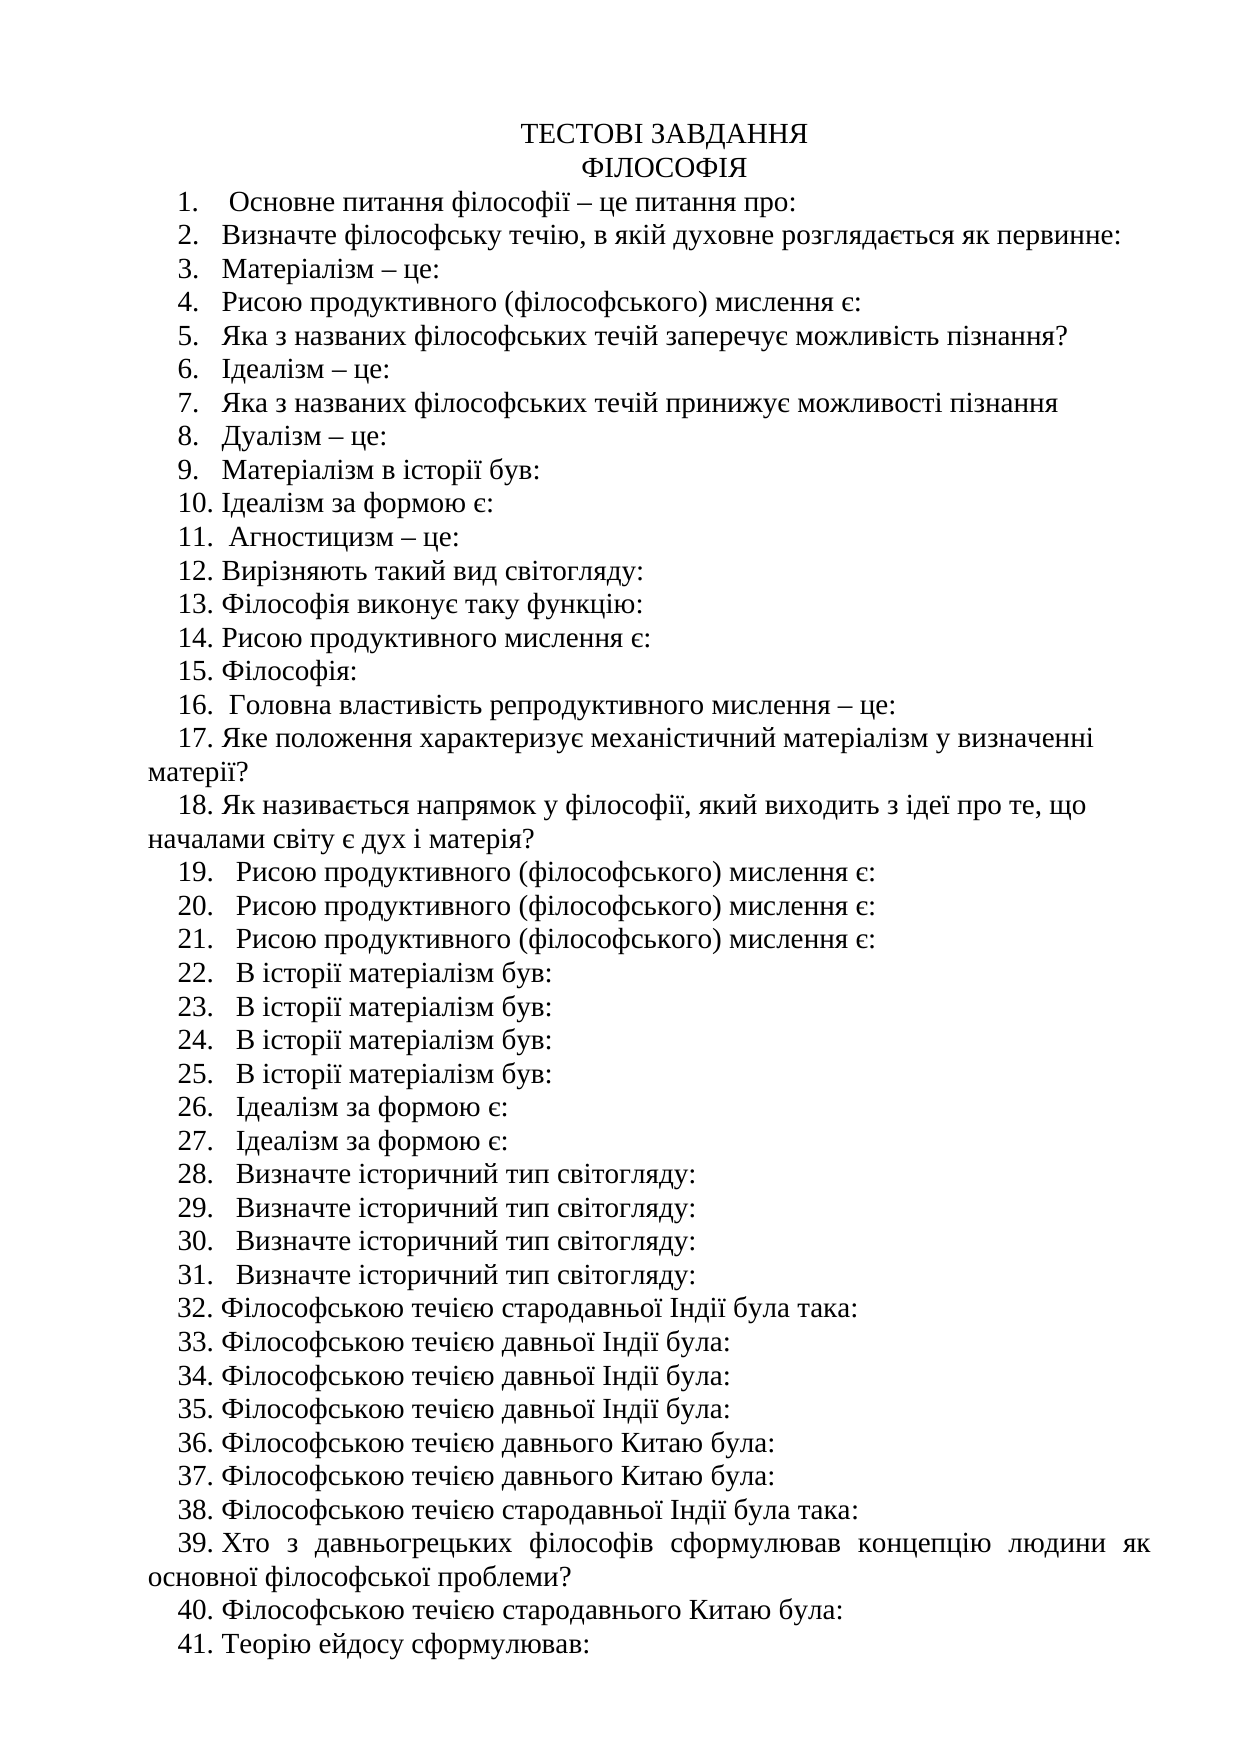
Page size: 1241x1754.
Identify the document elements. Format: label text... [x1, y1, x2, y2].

text 21. Рисою продуктивного (філософського) мислення є: [148, 922, 1152, 955]
text 10. Ідеалізм за формою є: [148, 486, 1152, 519]
text 33. Філософською течією давньої Індії була: [148, 1324, 1152, 1358]
text 26. Ідеалізм за формою є: [148, 1089, 1152, 1123]
text 1. Основне питання філософії – це питання про: [148, 184, 1152, 217]
text 15. Філософія: [148, 653, 1152, 687]
text 25. В історії матеріалізм був: [148, 1056, 1152, 1089]
text 41. Теорію ейдосу сформулював: [148, 1626, 1152, 1659]
text 32. Філософською течією стародавньої Індії була така: [148, 1291, 1152, 1324]
text ФІЛОСОФІЯ [148, 150, 1152, 184]
text 16. Головна властивість репродуктивного мислення – це: [148, 687, 1152, 720]
text 20. Рисою продуктивного (філософського) мислення є: [148, 888, 1152, 922]
text 35. Філософською течією давньої Індії була: [148, 1391, 1152, 1425]
text 14. Рисою продуктивного мислення є: [148, 620, 1152, 653]
text 38. Філософською течією стародавньої Індії була така: [148, 1492, 1152, 1525]
text 37. Філософською течією давнього Китаю була: [148, 1458, 1152, 1492]
text 11. Агностицизм – це: [148, 519, 1152, 553]
text 24. В історії матеріалізм був: [148, 1022, 1152, 1056]
text 36. Філософською течією давнього Китаю була: [148, 1425, 1152, 1458]
text 30. Визначте історичний тип світогляду: [148, 1223, 1152, 1257]
text 40. Філософською течією стародавнього Китаю була: [148, 1592, 1152, 1626]
text 13. Філософія виконує таку функцію: [148, 586, 1152, 620]
text 6. Ідеалізм – це: [148, 351, 1152, 385]
text 18. Як називається напрямок у філософії, який виходить з ідеї про те, що началами світу є дух і матерія? [148, 787, 1152, 854]
text 9. Матеріалізм в історії був: [148, 452, 1152, 486]
text 5. Яка з названих філософських течій заперечує можливість пізнання? [148, 318, 1152, 351]
text 19. Рисою продуктивного (філософського) мислення є: [148, 854, 1152, 888]
text 7. Яка з названих філософських течій принижує можливості пізнання [148, 385, 1152, 418]
text 4. Рисою продуктивного (філософського) мислення є: [148, 284, 1152, 318]
text 23. В історії матеріалізм був: [148, 989, 1152, 1022]
text 28. Визначте історичний тип світогляду: [148, 1156, 1152, 1190]
text 22. В історії матеріалізм був: [148, 955, 1152, 989]
text 34. Філософською течією давньої Індії була: [148, 1358, 1152, 1391]
text 31. Визначте історичний тип світогляду: [148, 1257, 1152, 1291]
text 12. Вирізняють такий вид світогляду: [148, 553, 1152, 586]
text 2. Визначте філософську течію, в якій духовне розглядається як первинне: [148, 217, 1152, 251]
text 3. Матеріалізм – це: [148, 251, 1152, 284]
text ТЕСТОВІ ЗАВДАННЯ [148, 117, 1152, 150]
text 29. Визначте історичний тип світогляду: [148, 1190, 1152, 1223]
text 17. Яке положення характеризує механістичний матеріалізм у визначенні матерії? [148, 720, 1152, 787]
text 8. Дуалізм – це: [148, 418, 1152, 452]
text 27. Ідеалізм за формою є: [148, 1123, 1152, 1156]
text 39. Хто з давньогрецьких філософів сформулював концепцію людини як основної філософської проблеми? [148, 1525, 1152, 1592]
